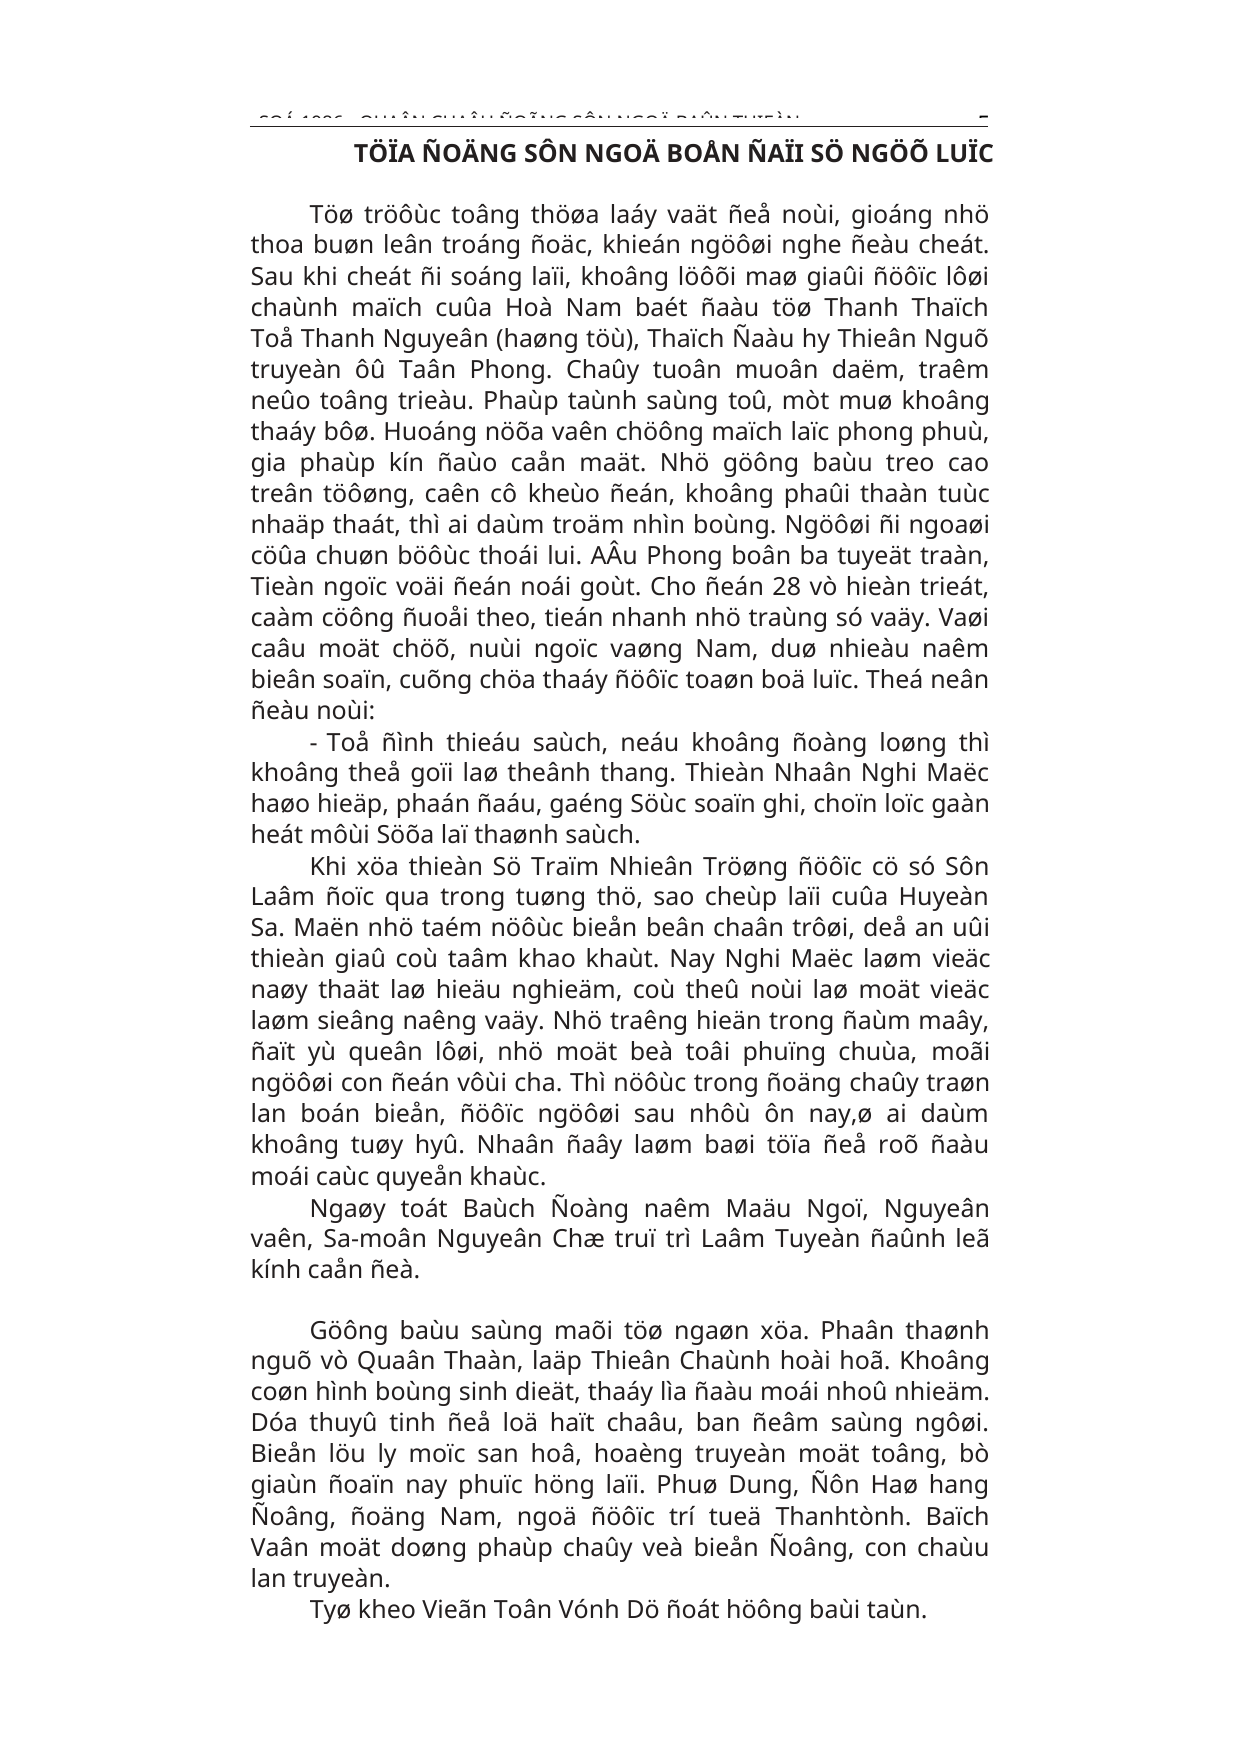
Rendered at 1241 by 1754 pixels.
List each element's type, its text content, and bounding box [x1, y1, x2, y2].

list Toå ñình thieáu saùch, neáu khoâng ñoàng loøng thì khoâng theå goïi laø theânh thang. Thieàn Nhaân Nghi Maëc haøo hieäp, phaán ñaáu, gaéng Söùc soaïn ghi, choïn loïc gaàn heát môùi Söõa laï thaønh saùch. [250, 727, 990, 851]
subtitle TÖÏA ÑOÄNG SÔN NGOÄ BOÅN ÑAÏI SÖ NGÖÕ LUÏC [354, 135, 1065, 169]
text Töø tröôùc toâng thöøa laáy vaät ñeå noùi, gioáng nhö thoa buøn leân troáng ñoäc, khieán ngöôøi nghe ñeàu cheát. Sau khi cheát ñi soáng laïi, khoâng löôõi maø giaûi ñöôïc lôøi chaùnh maïch cuûa Hoà Nam baét ñaàu töø Thanh Thaïch Toå Thanh Nguyeân (haøng töù), Thaïch Ñaàu hy Thieân Nguõ truyeàn ôû Taân Phong. Chaûy tuoân muoân daëm, traêm neûo toâng trieàu. Phaùp taùnh saùng toû, mòt muø khoâng thaáy bôø. Huoáng nöõa vaên chöông maïch laïc phong phuù, gia phaùp kín ñaùo caån maät. Nhö göông baùu treo cao treân töôøng, caên cô kheùo ñeán, khoâng phaûi thaàn tuùc nhaäp thaát, thì ai daùm troäm nhìn boùng. Ngöôøi ñi ngoaøi cöûa chuøn böôùc thoái lui. AÂu Phong boân ba tuyeät traàn, Tieàn ngoïc voäi ñeán noái goùt. Cho ñeán 28 vò hieàn trieát, caàm cöông ñuoåi theo, tieán nhanh nhö traùng só vaäy. Vaøi caâu moät chöõ, nuùi ngoïc vaøng Nam, duø nhieàu naêm bieân soaïn, cuõng chöa thaáy ñöôïc toaøn boä luïc. Theá neân ñeàu noùi: [250, 199, 990, 727]
text Tyø kheo Vieãn Toân Vónh Dö ñoát höông baùi taùn. [309, 1594, 1065, 1624]
text Göông baùu saùng maõi töø ngaøn xöa. Phaân thaønh nguõ vò Quaân Thaàn, laäp Thieân Chaùnh hoài hoã. Khoâng coøn hình boùng sinh dieät, thaáy lìa ñaàu moái nhoû nhieäm. Dóa thuyû tinh ñeå loä haït chaâu, ban ñeâm saùng ngôøi. Bieån löu ly moïc san hoâ, hoaèng truyeàn moät toâng, bò giaùn ñoaïn nay phuïc höng laïi. Phuø Dung, Ñôn Haø hang Ñoâng, ñoäng Nam, ngoä ñöôïc trí tueä Thanhtònh. Baïch Vaân moät doøng phaùp chaûy veà bieån Ñoâng, con chaùu lan truyeàn. [250, 1315, 990, 1594]
text Ngaøy toát Baùch Ñoàng naêm Maäu Ngoï, Nguyeân vaên, Sa-moân Nguyeân Chæ truï trì Laâm Tuyeàn ñaûnh leã kính caån ñeà. [250, 1192, 990, 1285]
text Khi xöa thieàn Sö Traïm Nhieân Tröøng ñöôïc cö só Sôn Laâm ñoïc qua trong tuøng thö, sao cheùp laïi cuûa Huyeàn Sa. Maën nhö taém nöôùc bieån beân chaân trôøi, deå an uûi thieàn giaû coù taâm khao khaùt. Nay Nghi Maëc laøm vieäc naøy thaät laø hieäu nghieäm, coù theû noùi laø moät vieäc laøm sieâng naêng vaäy. Nhö traêng hieän trong ñaùm maây, ñaït yù queân lôøi, nhö moät beà toâi phuïng chuùa, moãi ngöôøi con ñeán vôùi cha. Thì nöôùc trong ñoäng chaûy traøn lan boán bieån, ñöôïc ngöôøi sau nhôù ôn nay,ø ai daùm khoâng tuøy hyû. Nhaân ñaây laøm baøi töïa ñeå roõ ñaàu moái caùc quyeån khaùc. [250, 851, 990, 1192]
